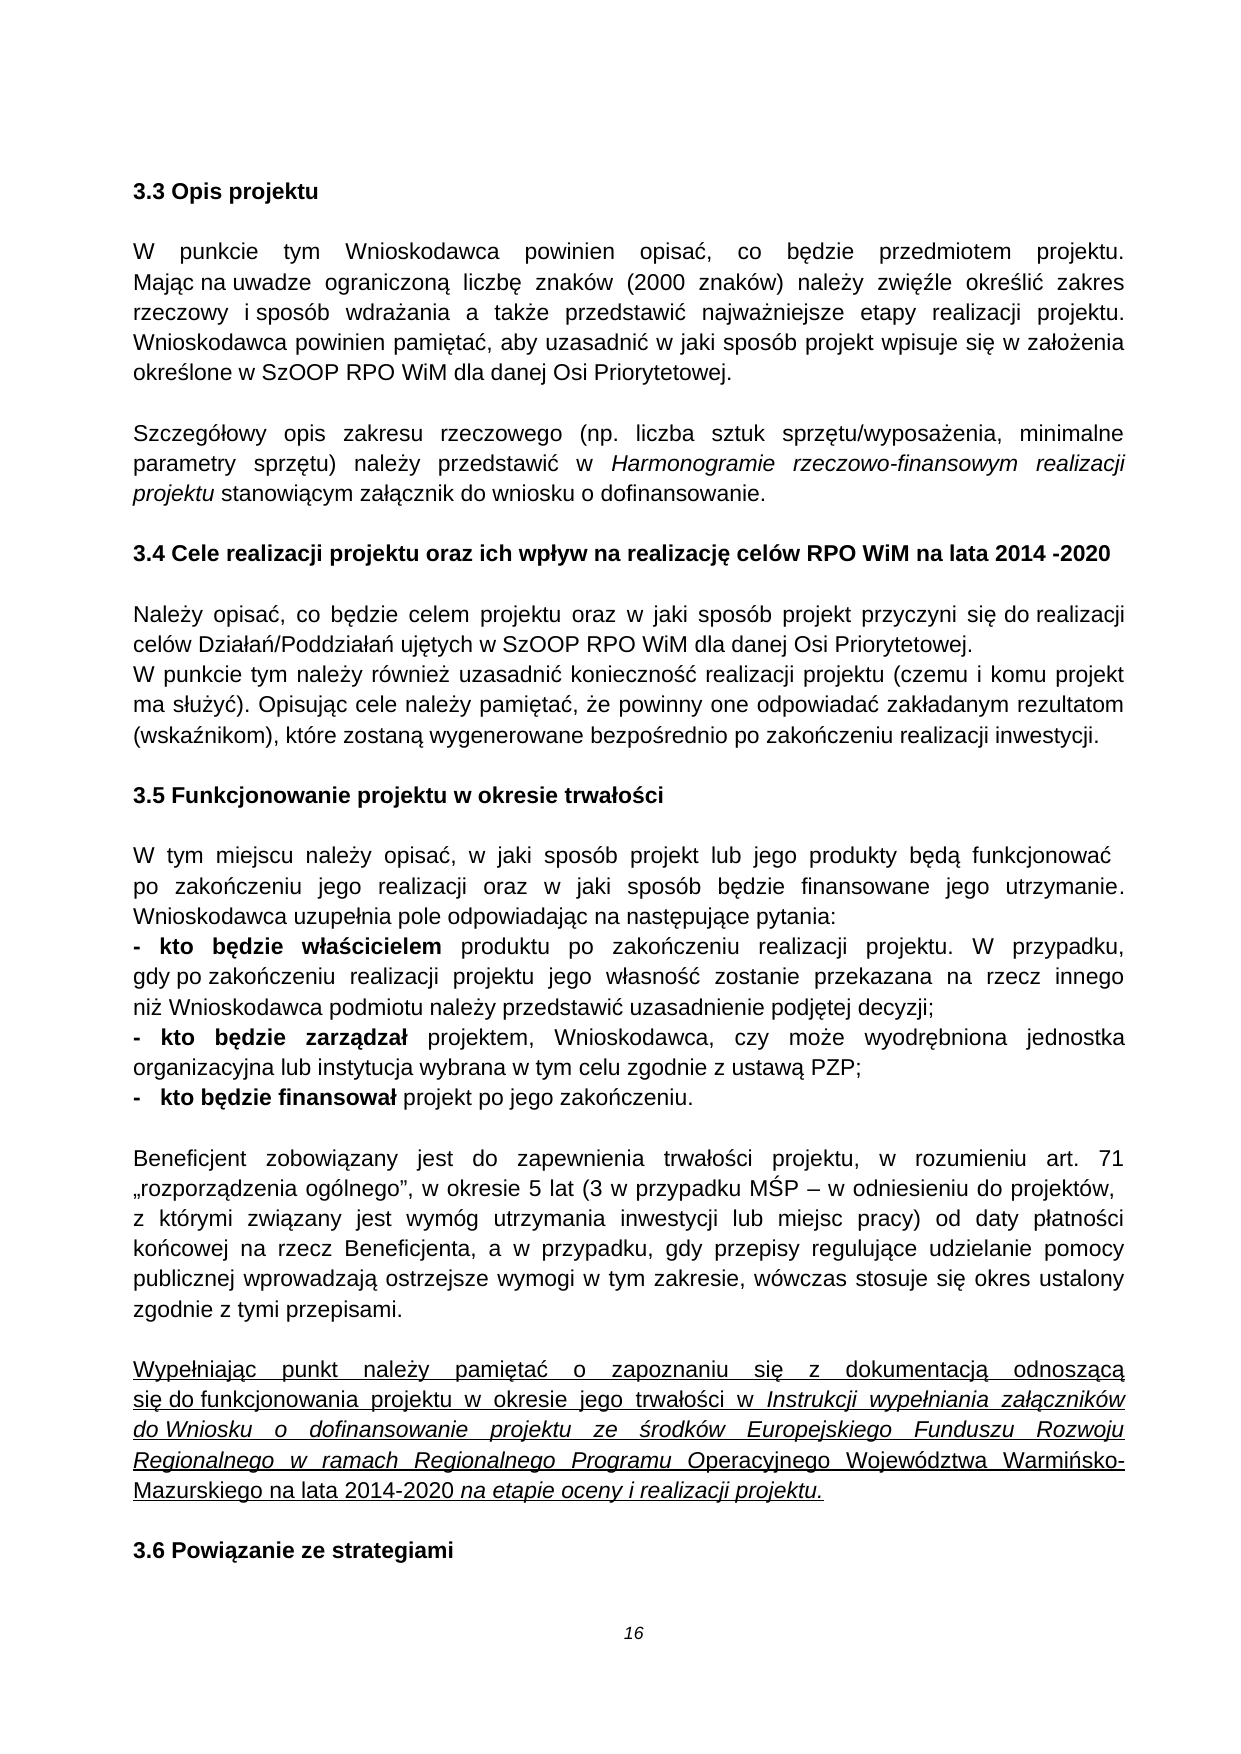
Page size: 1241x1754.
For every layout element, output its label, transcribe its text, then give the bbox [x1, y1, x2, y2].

text W punkcie tym Wnioskodawca powinien opisać, co będzie przedmiotem projektu. Mając na uwadze ograniczoną liczbę znaków (2000 znaków) należy zwięźle określić zakres rzeczowy i sposób wdrażania a także przedstawić najważniejsze etapy realizacji projektu. Wnioskodawca powinien pamiętać, aby uzasadnić w jaki sposób projekt wpisuje się w założenia określone w SzOOP RPO WiM dla danej Osi Priorytetowej. [133, 238, 1125, 385]
text 3.5 Funkcjonowanie projektu w okresie trwałości [133, 782, 1125, 808]
text 3.4 Cele realizacji projektu oraz ich wpływ na realizację celów RPO WiM na lata 2014 -2020 [133, 540, 1125, 567]
text Należy opisać, co będzie celem projektu oraz w jaki sposób projekt przyczyni się do realizacji celów Działań/Poddziałań ujętych w SzOOP RPO WiM dla danej Osi Priorytetowej. [133, 601, 1125, 657]
subtitle W tym miejscu należy opisać, w jaki sposób projekt lub jego produkty będą funkcjonować po zakończeniu jego realizacji oraz w jaki sposób będzie finansowane jego utrzymanie. Wnioskodawca uzupełnia pole odpowiadając na następujące pytania: [133, 842, 1125, 929]
text Beneficjent zobowiązany jest do zapewnienia trwałości projektu, w rozumieniu art. 71 „rozporządzenia ogólnego”, w okresie 5 lat (3 w przypadku MŚP – w odniesieniu do projektów, z którymi związany jest wymóg utrzymania inwestycji lub miejsc pracy) od daty płatności końcowej na rzecz Beneficjenta, a w przypadku, gdy przepisy regulujące udzielanie pomocy publicznej wprowadzają ostrzejsze wymogi w tym zakresie, wówczas stosuje się okres ustalony zgodnie z tymi przepisami. [133, 1144, 1125, 1322]
text 3.3 Opis projektu [133, 178, 1125, 204]
subtitle - kto będzie finansował projekt po jego zakończeniu. [133, 1084, 1125, 1110]
text Wypełniając punkt należy pamiętać o zapoznaniu się z dokumentacją odnoszącą się do funkcjonowania projektu w okresie jego trwałości w Instrukcji wypełniania załączników do Wniosku o dofinansowanie projektu ze środków Europejskiego Funduszu Rozwoju Regionalnego w ramach Regionalnego Programu Operacyjnego Województwa Warmińsko-Mazurskiego na lata 2014-2020 na etapie oceny i realizacji projektu. [133, 1471, 1125, 1503]
text Szczegółowy opis zakresu rzeczowego (np. liczba sztuk sprzętu/wyposażenia, minimalne parametry sprzętu) należy przedstawić w Harmonogramie rzeczowo-finansowym realizacji projektu stanowiącym załącznik do wniosku o dofinansowanie. [133, 419, 1125, 506]
text 3.6 Powiązanie ze strategiami [133, 1537, 1125, 1563]
text Wypełniając punkt należy pamiętać o zapoznaniu się z dokumentacją odnoszącą się do funkcjonowania projektu w okresie jego trwałości w Instrukcji wypełniania załączników do Wniosku o dofinansowanie projektu ze środków Europejskiego Funduszu Rozwoju Regionalnego w ramach Regionalnego Programu Operacyjnego Województwa Warmińsko-Mazurskiego na lata 2014-2020 na etapie oceny i realizacji projektu. [133, 1410, 1125, 1439]
text Wypełniając punkt należy pamiętać o zapoznaniu się z dokumentacją odnoszącą się do funkcjonowania projektu w okresie jego trwałości w Instrukcji wypełniania załączników do Wniosku o dofinansowanie projektu ze środków Europejskiego Funduszu Rozwoju Regionalnego w ramach Regionalnego Programu Operacyjnego Województwa Warmińsko-Mazurskiego na lata 2014-2020 na etapie oceny i realizacji projektu. [133, 1440, 1125, 1469]
text Wypełniając punkt należy pamiętać o zapoznaniu się z dokumentacją odnoszącą się do funkcjonowania projektu w okresie jego trwałości w Instrukcji wypełniania załączników do Wniosku o dofinansowanie projektu ze środków Europejskiego Funduszu Rozwoju Regionalnego w ramach Regionalnego Programu Operacyjnego Województwa Warmińsko-Mazurskiego na lata 2014-2020 na etapie oceny i realizacji projektu. [133, 1380, 1125, 1409]
subtitle - kto będzie zarządzał projektem, Wnioskodawca, czy może wyodrębniona jednostka organizacyjna lub instytucja wybrana w tym celu zgodnie z ustawą PZP; [133, 1024, 1125, 1080]
subtitle - kto będzie właścicielem produktu po zakończeniu realizacji projektu. W przypadku, gdy po zakończeniu realizacji projektu jego własność zostanie przekazana na rzecz innego niż Wnioskodawca podmiotu należy przedstawić uzasadnienie podjętej decyzji; [133, 933, 1125, 1020]
text W punkcie tym należy również uzasadnić konieczność realizacji projektu (czemu i komu projekt ma służyć). Opisując cele należy pamiętać, że powinny one odpowiadać zakładanym rezultatom (wskaźnikom), które zostaną wygenerowane bezpośrednio po zakończeniu realizacji inwestycji. [133, 661, 1125, 748]
